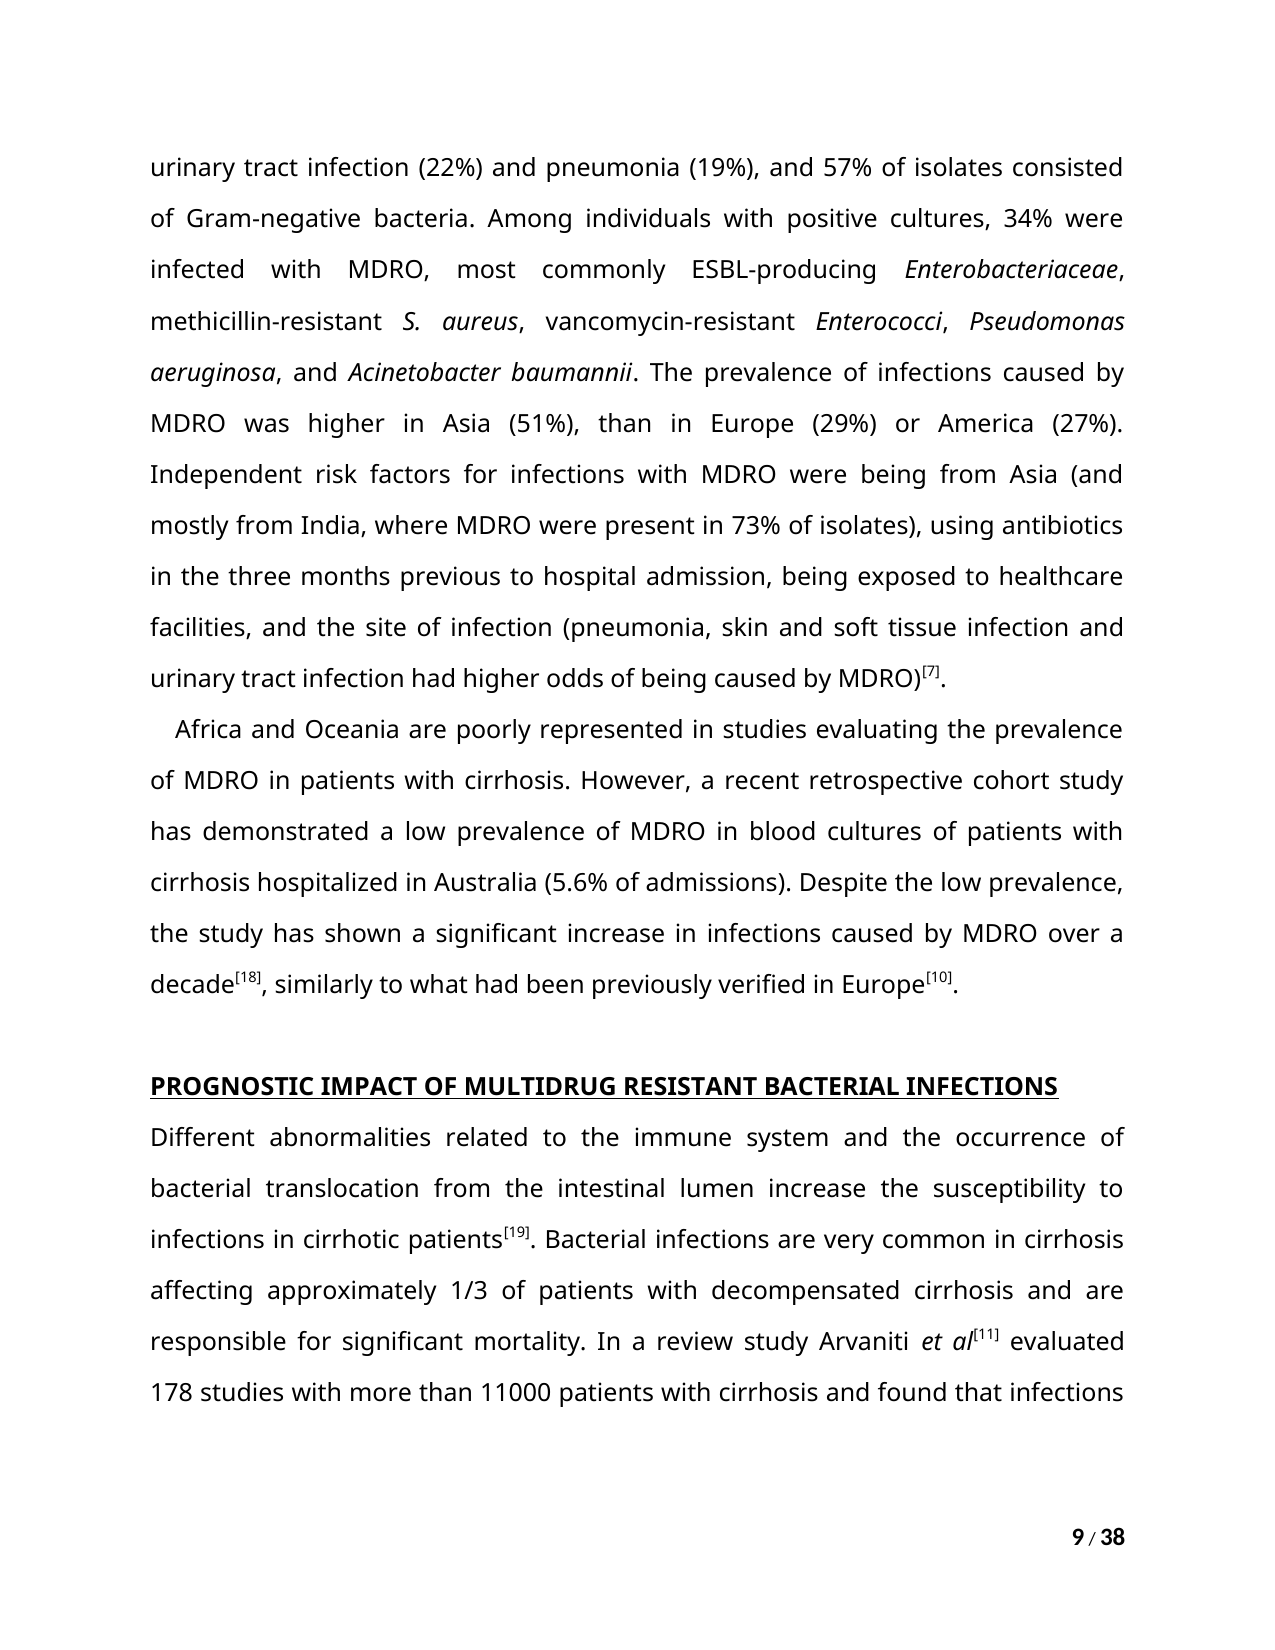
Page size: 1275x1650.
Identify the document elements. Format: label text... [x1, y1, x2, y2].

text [150, 150, 1125, 694]
text Africa and Oceania are poorly represented in studies evaluating the prevalence of MDRO in patients with cirrhosis. However, a recent retrospective cohort study has demonstrated a low prevalence of MDRO in blood cultures of patients with cirrhosis hospitalized in Australia (5.6% of admissions). Despite the low prevalence, the study has shown a significant increase in infections caused by MDRO over a decade[18], similarly to what had been previously verified in Europe[10]. [150, 711, 1125, 1001]
text PROGNOSTIC IMPACT OF MULTIDRUG RESISTANT BACTERIAL INFECTIONS [150, 1069, 1125, 1103]
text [150, 1120, 1125, 1409]
